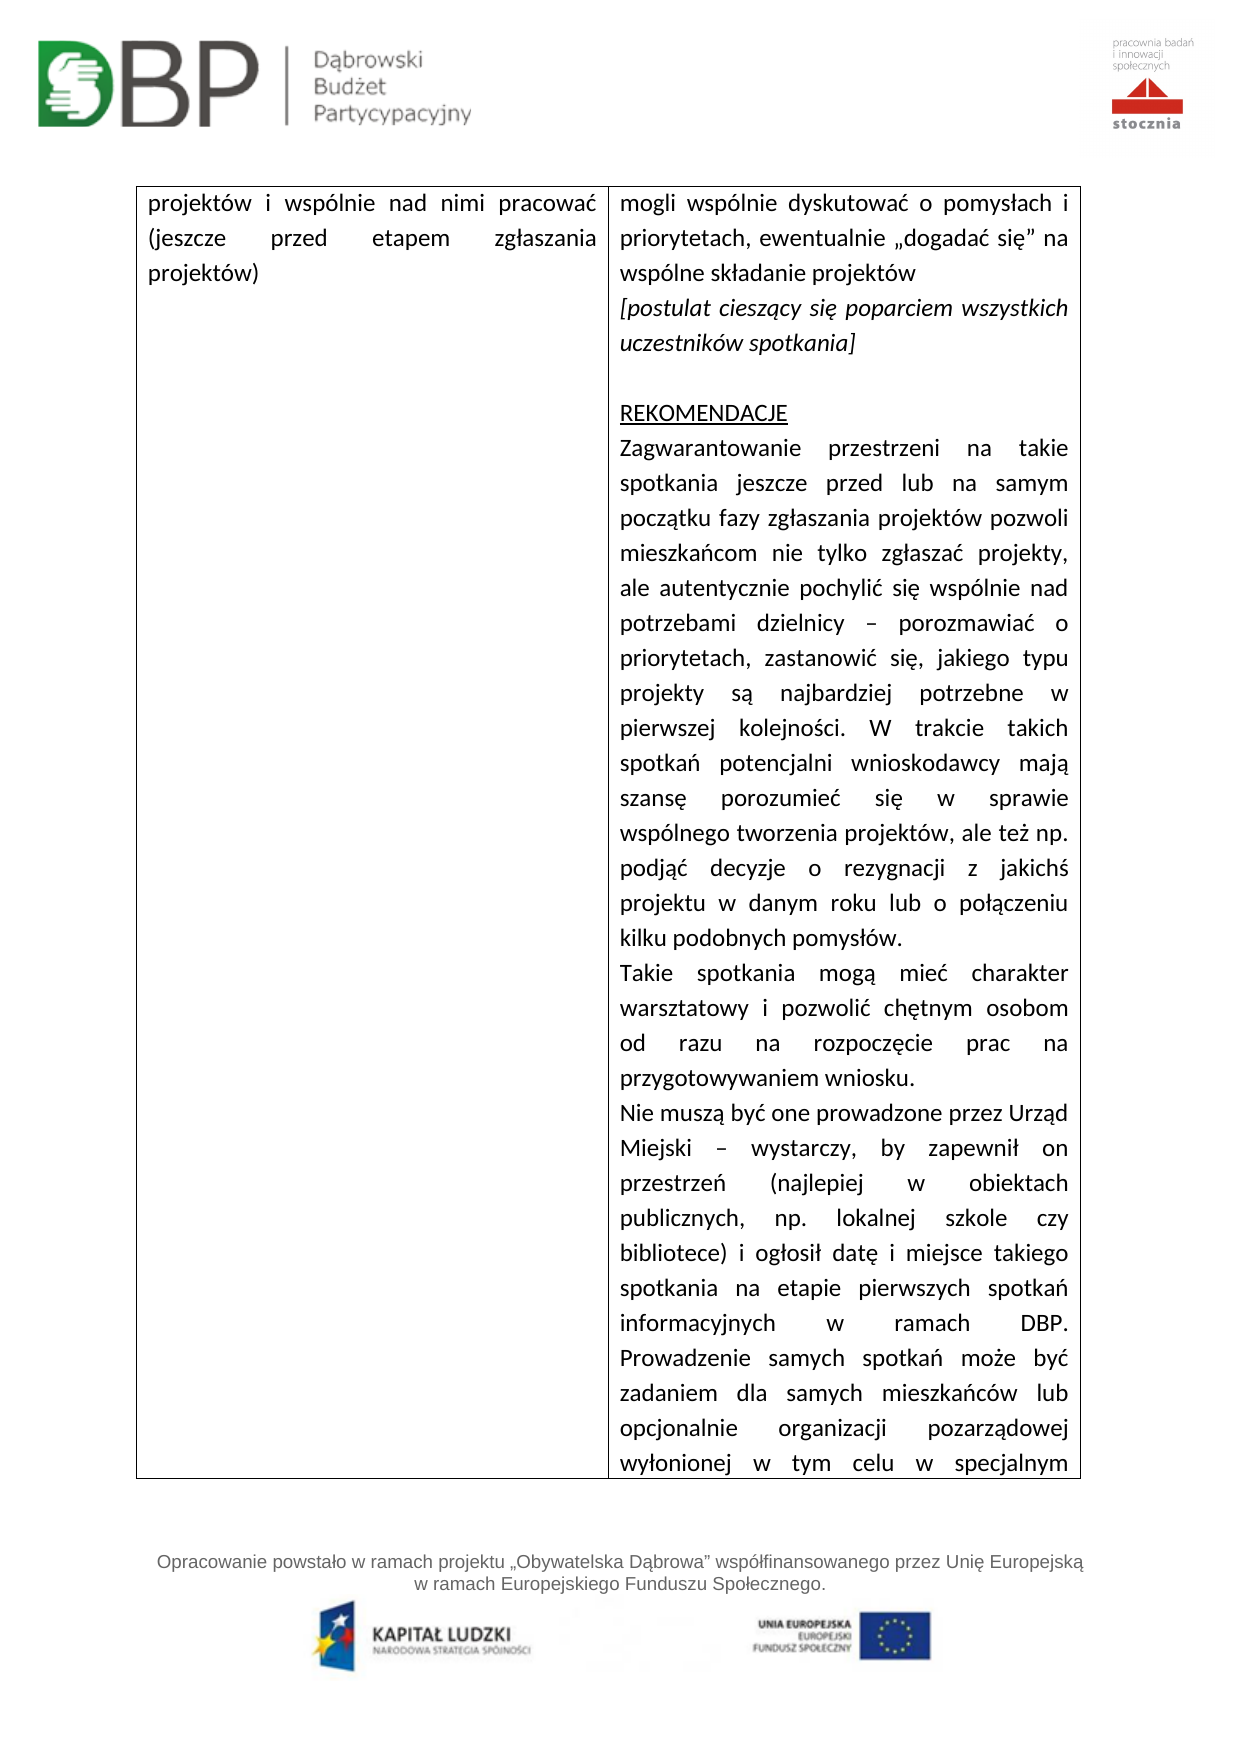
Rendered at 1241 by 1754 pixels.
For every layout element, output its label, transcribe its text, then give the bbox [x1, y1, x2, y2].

picture [1077, 19, 1216, 157]
picture [285, 1594, 955, 1681]
picture [38, 40, 472, 127]
